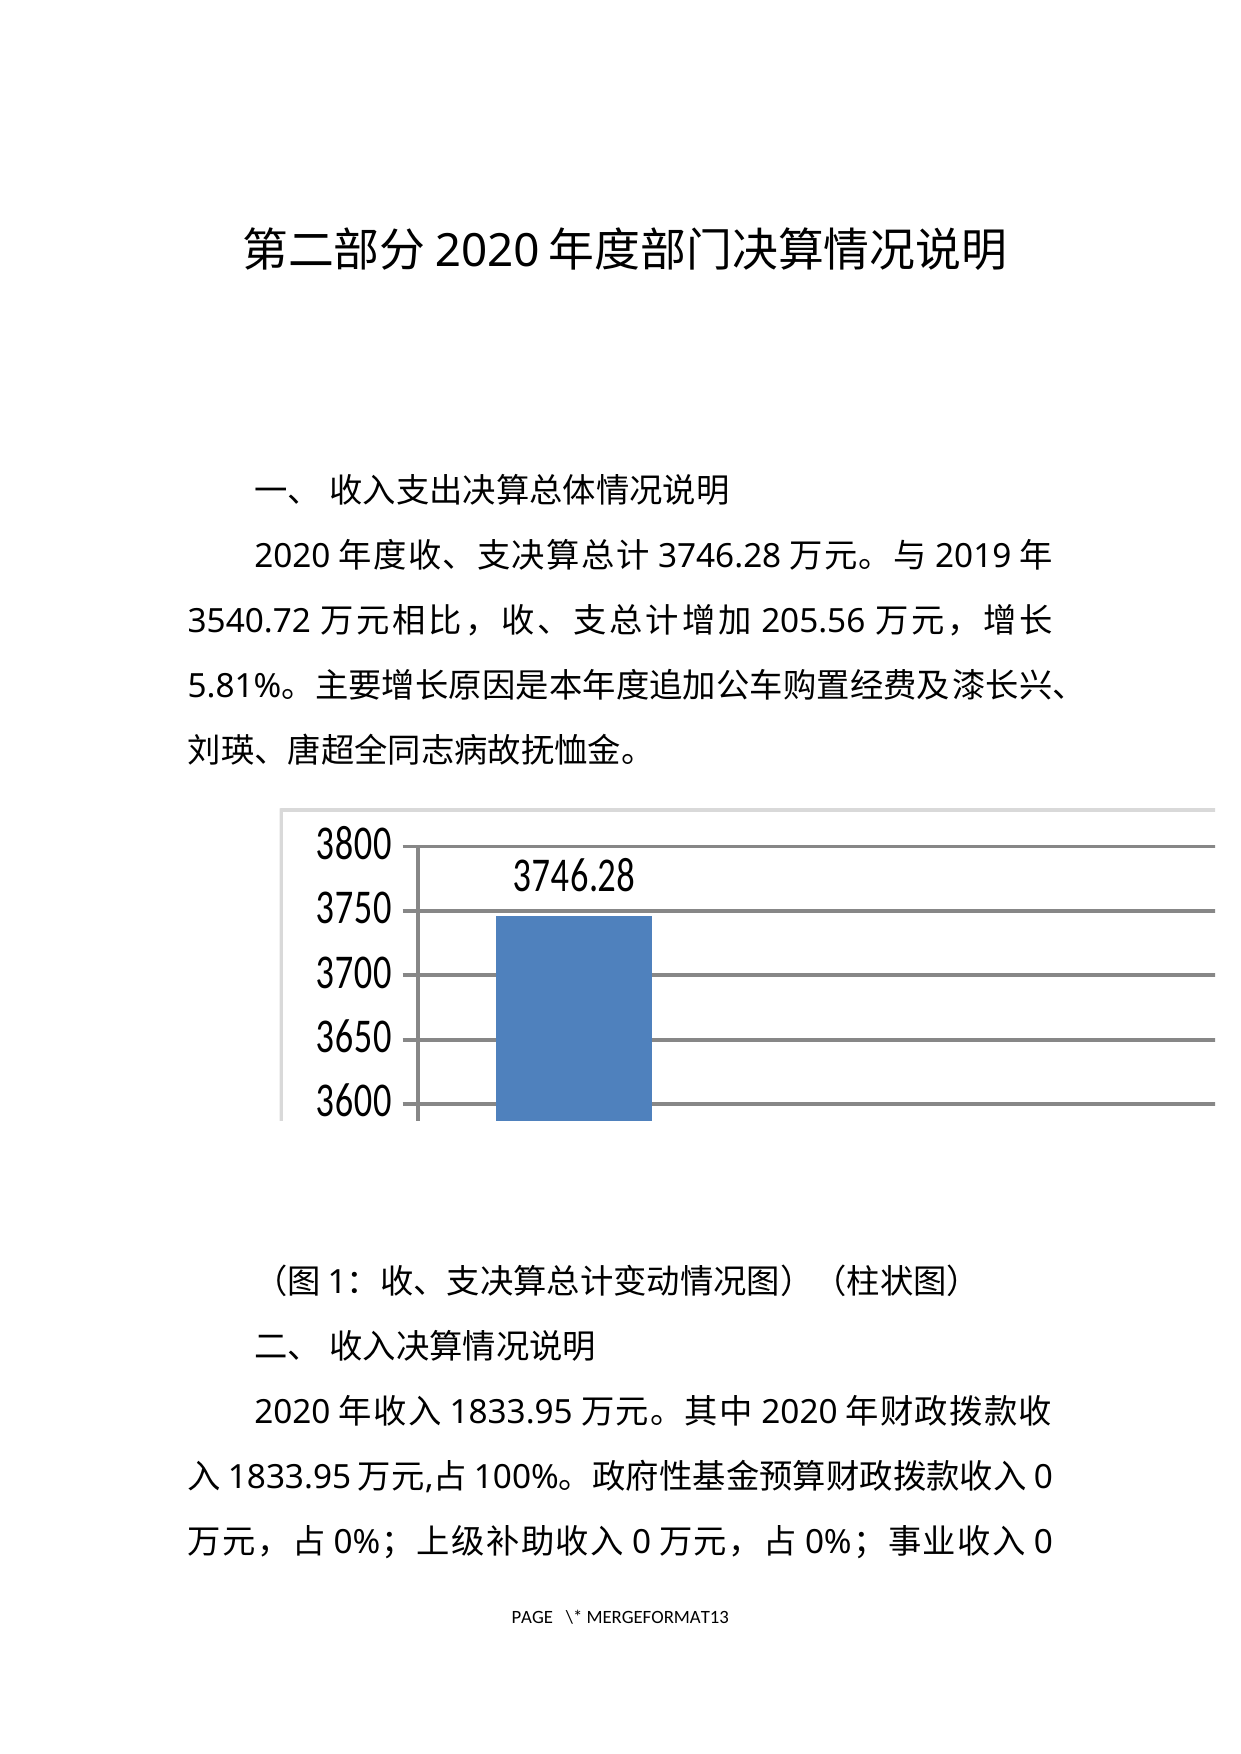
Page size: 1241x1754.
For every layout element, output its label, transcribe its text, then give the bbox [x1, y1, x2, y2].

text （图1：收、支决算总计变动情况图）（柱状图） [187, 1246, 1053, 1311]
text 2020年度收、支决算总计3746.28万元。与2019年3540.72万元相比，收、支总计增加205.56万元，增长5.81%。主要增长原因是本年度追加公车购置经费及漆长兴、刘瑛、唐超全同志病故抚恤金。 [187, 521, 1053, 781]
list 收入决算情况说明 [254, 1311, 1053, 1376]
subtitle 第二部分2020年度部门决算情况说明 [187, 197, 1007, 295]
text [187, 1376, 1053, 1571]
list 收入支出决算总体情况说明 [254, 456, 1053, 521]
